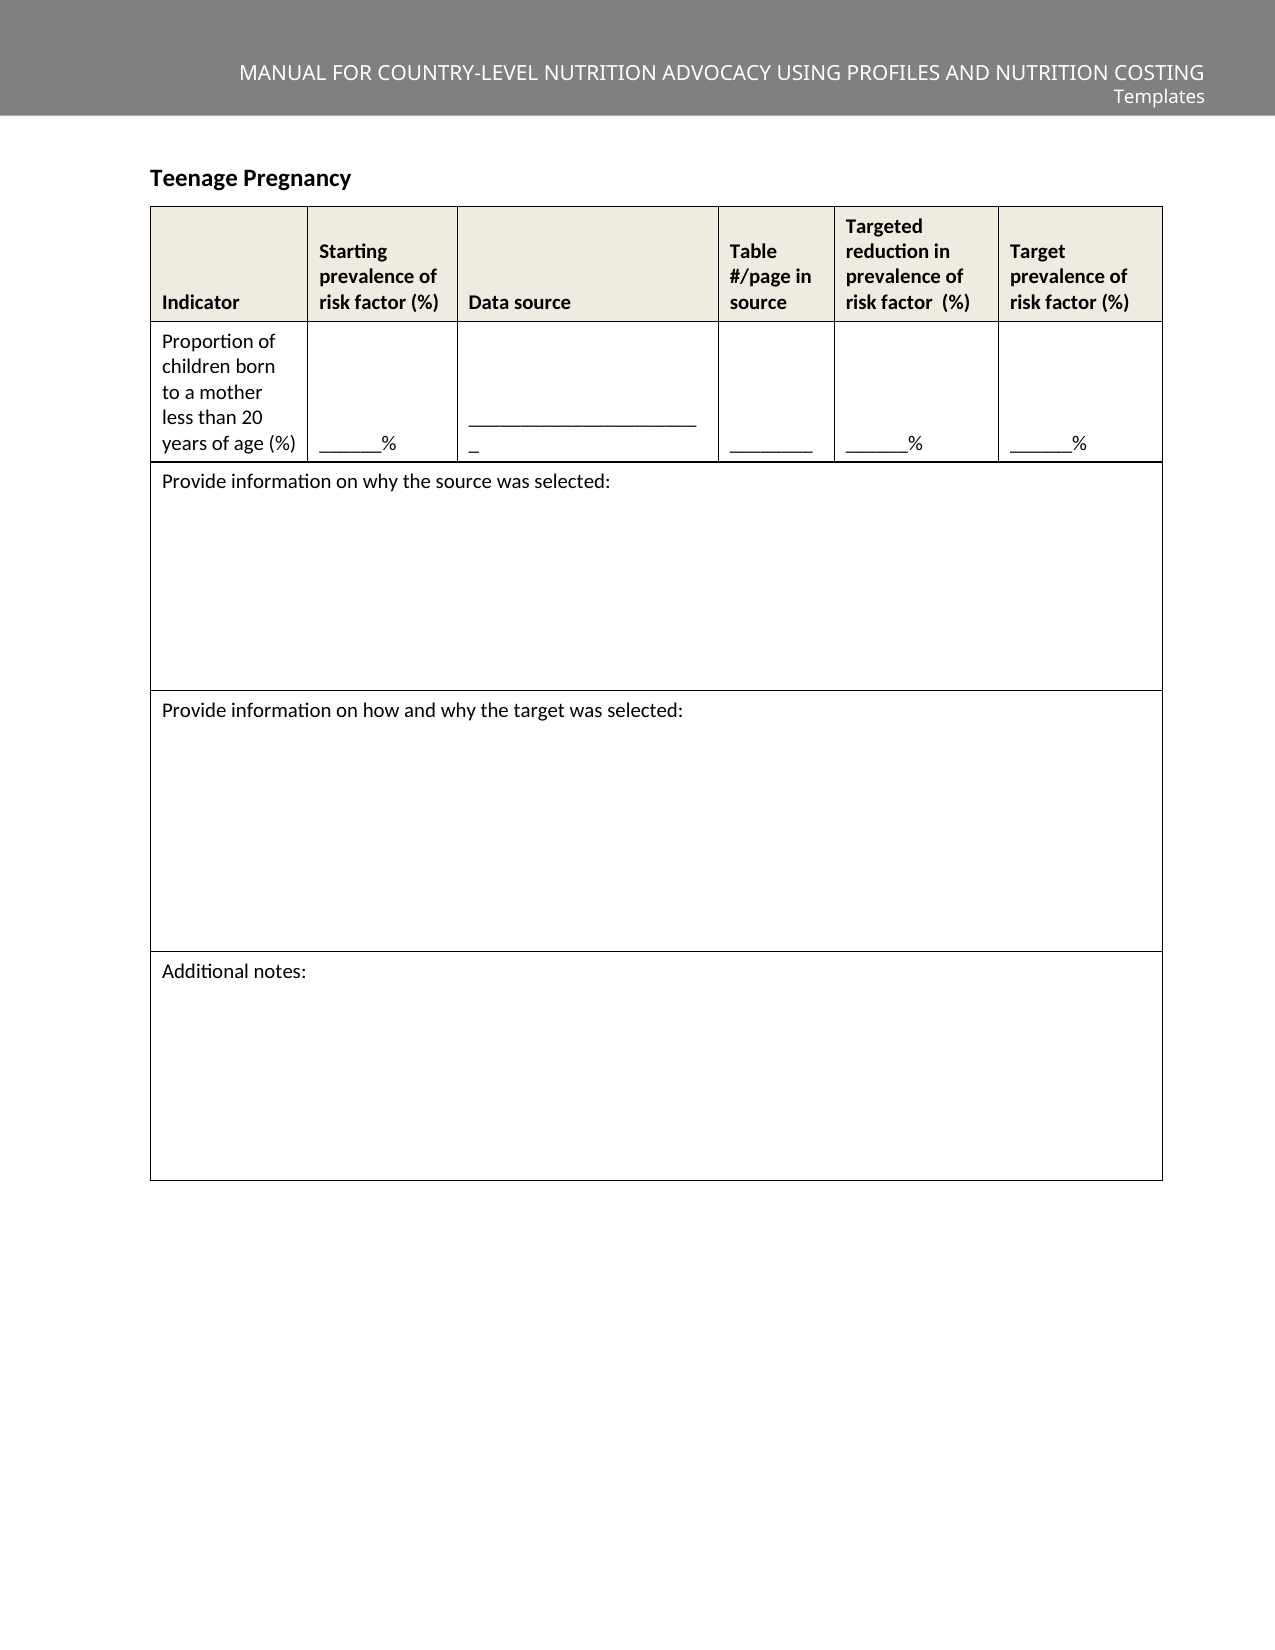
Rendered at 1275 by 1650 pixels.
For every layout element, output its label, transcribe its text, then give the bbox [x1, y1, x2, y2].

table_cell ________ [719, 322, 834, 461]
text Teenage Pregnancy [150, 162, 1125, 193]
table_header Data source [458, 207, 718, 321]
table_header Indicator [151, 207, 307, 321]
table_cell _______________________ [458, 322, 718, 461]
table_header Targeted reduction in prevalence of risk factor (%) [835, 207, 998, 321]
table_cell Proportion of children born to a mother less than 20 years of age (%) [151, 322, 307, 461]
table_header Starting prevalence of risk factor (%) [308, 207, 457, 321]
table_header Table #/page in source [719, 207, 834, 321]
table_cell ______% [308, 322, 457, 461]
table_cell Provide information on why the source was selected: [151, 463, 1162, 690]
table_cell Provide information on how and why the target was selected: [151, 691, 1162, 951]
table_cell ______% [835, 322, 998, 461]
table_cell ______% [999, 322, 1162, 461]
table_cell Additional notes: [151, 952, 1162, 1180]
table_header Target prevalence of risk factor (%) [999, 207, 1162, 321]
